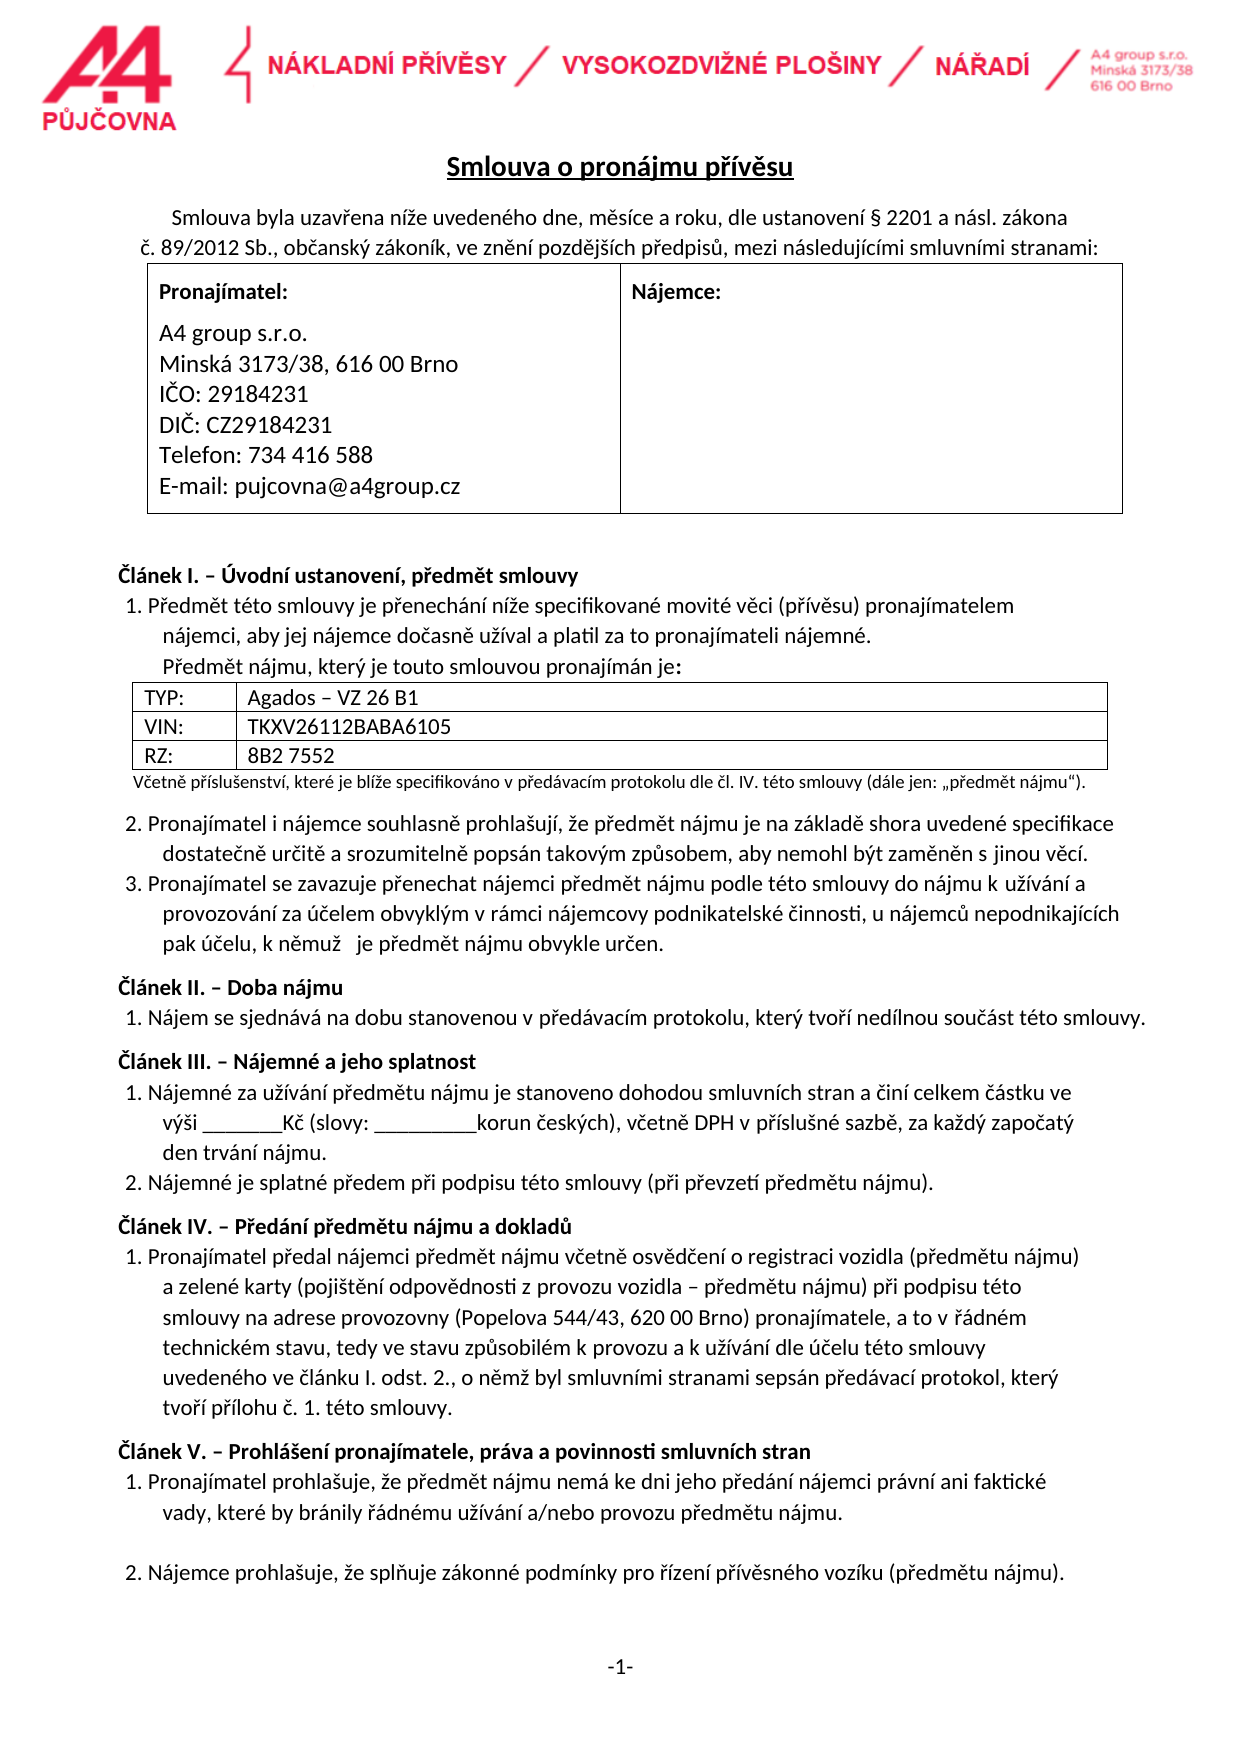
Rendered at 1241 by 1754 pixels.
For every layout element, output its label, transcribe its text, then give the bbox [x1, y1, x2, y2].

list Nájemce prohlašuje, že splňuje zákonné podmínky pro řízení přívěsného vozíku (předmětu nájmu). [125, 1558, 1093, 1586]
table_header Pronajímatel: A4 group s.r.o. Minská 3173/38, 616 00 Brno IČO: 29184231 DIČ: CZ29184231 Telefon: 734 416 588 E-mail: pujcovna@a4group.cz [148, 264, 620, 513]
picture [30, 13, 1206, 142]
table_cell 8B2 7552 [237, 741, 1107, 769]
list Pronajímatel se zavazuje přenechat nájemci předmět nájmu podle této smlouvy do nájmu k užívání a provozování za účelem obvyklým v rámci nájemcovy podnikatelské činnosti, u nájemců nepodnikajících pak účelu, k němuž je předmět nájmu obvykle určen. [125, 869, 1122, 957]
table_header Nájemce: [621, 264, 1122, 513]
text Smlouva o pronájmu přívěsu [148, 148, 1093, 183]
list Předmět této smlouvy je přenechání níže specifikované movité věci (přívěsu) pronajímatelem nájemci, aby jej nájemce dočasně užíval a platil za to pronajímateli nájemné. [125, 591, 1093, 650]
text Včetně příslušenství, které je blíže specifikováno v předávacím protokolu dle čl. IV. této smlouvy (dále jen: „předmět nájmu“). [133, 770, 1122, 793]
text č. 89/2012 Sb., občanský zákoník, ve znění pozdějších předpisů, mezi následujícími smluvními stranami: [118, 233, 1122, 261]
list Pronajímatel i nájemce souhlasně prohlašují, že předmět nájmu je na základě shora uvedené specifikace dostatečně určitě a srozumitelně popsán takovým způsobem, aby nemohl být zaměněn s jinou věcí. [125, 809, 1122, 867]
text Článek I. – Úvodní ustanovení, předmět smlouvy [118, 561, 1093, 589]
table_cell VIN: [133, 712, 236, 740]
list Předmět nájmu, který je touto smlouvou pronajímán je: [162, 652, 1093, 680]
text Smlouva byla uzavřena níže uvedeného dne, měsíce a roku, dle ustanovení § 2201 a násl. zákona [148, 203, 1093, 231]
text Článek II. – Doba nájmu [118, 973, 1093, 1001]
list Nájemné za užívání předmětu nájmu je stanoveno dohodou smluvních stran a činí celkem částku ve výši _______Kč (slovy: _________korun českých), včetně DPH v příslušné sazbě, za každý započatý den trvání nájmu. [125, 1078, 1107, 1166]
table_header Agados – VZ 26 B1 [237, 683, 1107, 711]
list Nájem se sjednává na dobu stanovenou v předávacím protokolu, který tvoří nedílnou součást této smlouvy. [125, 1003, 1196, 1032]
list Pronajímatel prohlašuje, že předmět nájmu nemá ke dni jeho předání nájemci právní ani faktické vady, které by bránily řádnému užívání a/nebo provozu předmětu nájmu. [125, 1467, 1093, 1526]
list Pronajímatel předal nájemci předmět nájmu včetně osvědčení o registraci vozidla (předmětu nájmu) a zelené karty (pojištění odpovědnosti z provozu vozidla – předmětu nájmu) při podpisu této smlouvy na adrese provozovny (Popelova 544/43, 620 00 Brno) pronajímatele, a to v řádném technickém stavu, tedy ve stavu způsobilém k provozu a k užívání dle účelu této smlouvy uvedeného ve článku I. odst. 2., o němž byl smluvními stranami sepsán předávací protokol, který tvoří přílohu č. 1. této smlouvy. [125, 1242, 1093, 1421]
table_header TYP: [133, 683, 236, 711]
table_cell RZ: [133, 741, 236, 769]
text Článek IV. – Předání předmětu nájmu a dokladů [118, 1212, 1093, 1240]
list Nájemné je splatné předem při podpisu této smlouvy (při převzetí předmětu nájmu). [125, 1168, 1107, 1196]
table_cell TKXV26112BABA6105 [237, 712, 1107, 740]
text Článek III. – Nájemné a jeho splatnost [118, 1047, 1093, 1075]
list Článek V. – Prohlášení pronajímatele, práva a povinnosti smluvních stran [118, 1437, 1093, 1465]
